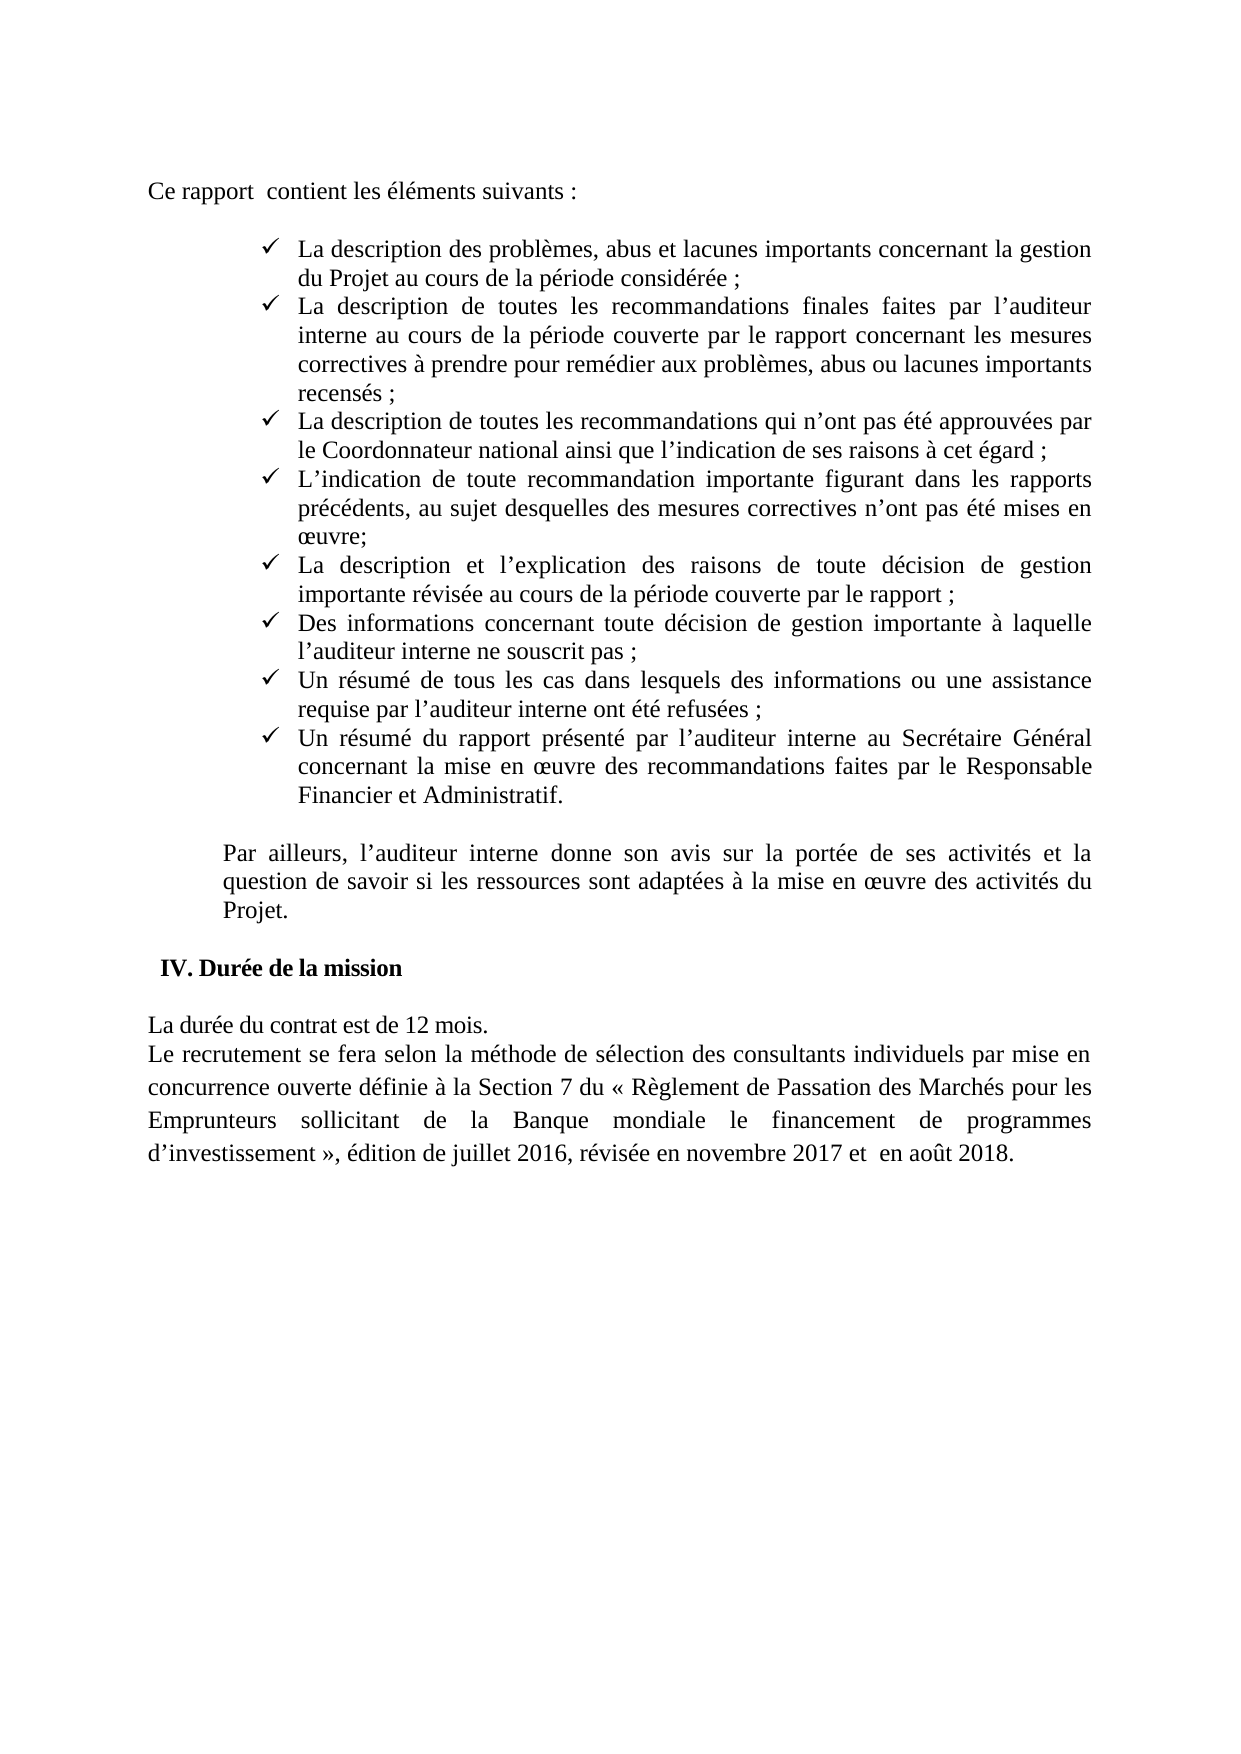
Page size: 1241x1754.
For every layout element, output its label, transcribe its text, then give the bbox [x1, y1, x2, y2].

list La description et l’explication des raisons de toute décision de gestion importante révisée au cours de la période couverte par le rapport ; [260, 550, 1093, 608]
list La description des problèmes, abus et lacunes importants concernant la gestion du Projet au cours de la période considérée ; [260, 234, 1093, 291]
list L’indication de toute recommandation importante figurant dans les rapports précédents, au sujet desquelles des mesures correctives n’ont pas été mises en œuvre; [260, 464, 1093, 550]
list Un résumé de tous les cas dans lesquels des informations ou une assistance requise par l’auditeur interne ont été refusées ; [260, 665, 1093, 723]
text IV. Durée de la mission [148, 953, 1093, 981]
text La durée du contrat est de 12 mois. [148, 1010, 1093, 1039]
list La description de toutes les recommandations qui n’ont pas été approuvées par le Coordonnateur national ainsi que l’indication de ses raisons à cet égard ; [260, 406, 1093, 464]
text Par ailleurs, l’auditeur interne donne son avis sur la portée de ses activités et la question de savoir si les ressources sont adaptées à la mise en œuvre des activités du Projet. [223, 838, 1093, 924]
list Des informations concernant toute décision de gestion importante à laquelle l’auditeur interne ne souscrit pas ; [260, 608, 1093, 665]
text Le recrutement se fera selon la méthode de sélection des consultants individuels par mise en concurrence ouverte définie à la Section 7 du « Règlement de Passation des Marchés pour les Emprunteurs sollicitant de la Banque mondiale le financement de programmes d’investissement », édition de juillet 2016, révisée en novembre 2017 et en août 2018. [148, 1039, 1093, 1167]
list Un résumé du rapport présenté par l’auditeur interne au Secrétaire Général concernant la mise en œuvre des recommandations faites par le Responsable Financier et Administratif. [260, 723, 1093, 809]
text Ce rapport contient les éléments suivants : [148, 176, 1093, 205]
list La description de toutes les recommandations finales faites par l’auditeur interne au cours de la période couverte par le rapport concernant les mesures correctives à prendre pour remédier aux problèmes, abus ou lacunes importants recensés ; [260, 291, 1093, 406]
